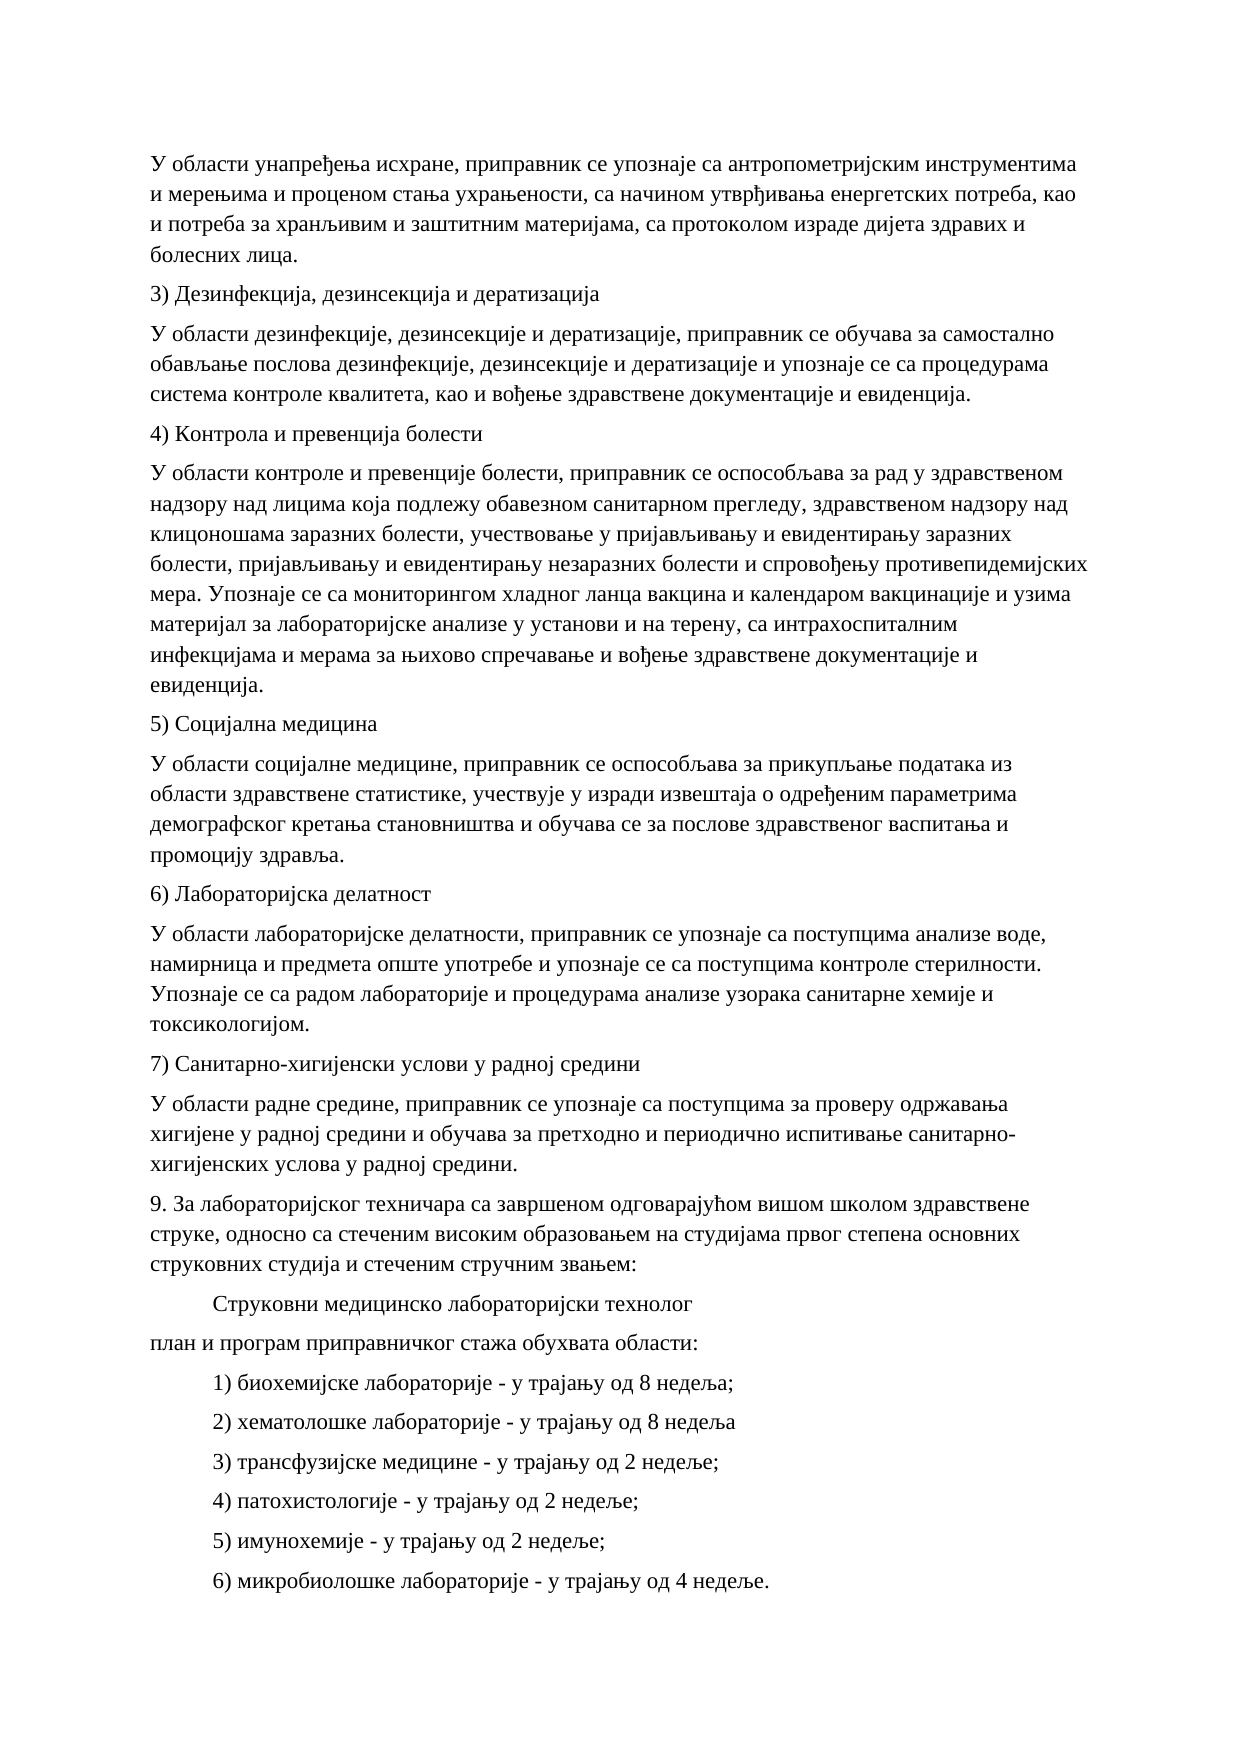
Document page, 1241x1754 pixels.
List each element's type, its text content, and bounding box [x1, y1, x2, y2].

text У области контроле и превенције болести, приправник се оспособљава за рад у здравственом надзору над лицима која подлежу обавезном санитарном прегледу, здравственом надзору над клицоношама заразних болести, учествовање у пријављивању и евидентирању заразних болести, пријављивању и евидентирању незаразних болести и спровођењу противепидемијских мера. Упознаје се са мониторингом хладног ланца вакцина и календаром вакцинације и узима материјал за лабораторијске анализе у установи и на терену, са интрахоспиталним инфекцијама и мерама за њихово спречавање и вођење здравствене документације и евиденција. [150, 459, 1090, 697]
text 7) Санитарно-хигијенски услови у радној средини [150, 1050, 1090, 1076]
text 6) Лабораторијска делатност [150, 880, 1090, 907]
text 4) Контрола и превенција болести [150, 420, 1090, 446]
text У области унапређења исхране, приправник се упознаје са антропометријским инструментима и мерењима и проценом стања ухрањености, са начином утврђивања енергетских потреба, као и потреба за хранљивим и заштитним материјама, са протоколом израде дијета здравих и болесних лица. [150, 150, 1090, 267]
text 9. За лабораторијског техничара са завршеном одговарајућом вишом школом здравствене струке, односно са стеченим високим образовањем на студијама првог степена основних струковних студија и стеченим стручним звањем: [150, 1189, 1090, 1276]
text У области социјалне медицине, приправник се оспособљава за прикупљање података из области здравствене статистике, учествује у изради извештаја о одређеним параметрима демографског кретања становништва и обучава се за послове здравственог васпитања и промоцију здравља. [150, 750, 1090, 867]
text У области лабораторијске делатности, приправник се упознаје са поступцима анализе воде, намирница и предмета опште употребе и упознаје се са поступцима контроле стерилности. Упознаје се са радом лабораторије и процедурама анализе узорака санитарне хемије и токсикологијом. [150, 920, 1090, 1037]
text У области радне средине, приправник се упознаје са поступцима за проверу одржавања хигијене у радној средини и обучава за претходно и периодично испитивање санитарно-хигијенских услова у радној средини. [150, 1089, 1090, 1176]
text У области дезинфекције, дезинсекције и дератизације, приправник се обучава за самостално обављање послова дезинфекције, дезинсекције и дератизације и упознаје се са процедурама система контроле квалитета, као и вођење здравствене документације и евиденција. [150, 320, 1090, 407]
text 5) Социјална медицина [150, 710, 1090, 737]
text 4) патохистологије - у трајању од 2 недеље; [212, 1487, 1090, 1514]
text 2) хематолошке лабораторије - у трајању од 8 недеља [212, 1408, 1090, 1435]
text 1) биохемијске лабораторије - у трајању од 8 недеља; [212, 1369, 1090, 1395]
text план и програм приправничког стажа обухвата области: [150, 1329, 1090, 1356]
text 3) Дезинфекција, дезинсекција и дератизација [150, 280, 1090, 307]
text 5) имунохемије - у трајању од 2 недеље; [212, 1527, 1090, 1553]
text Струковни медицинско лабораторијски технолог [212, 1289, 1090, 1316]
text 3) трансфузијске медицине - у трајању од 2 недеље; [212, 1448, 1090, 1474]
text 6) микробиолошке лабораторије - у трајању од 4 недеље. [212, 1567, 1090, 1593]
